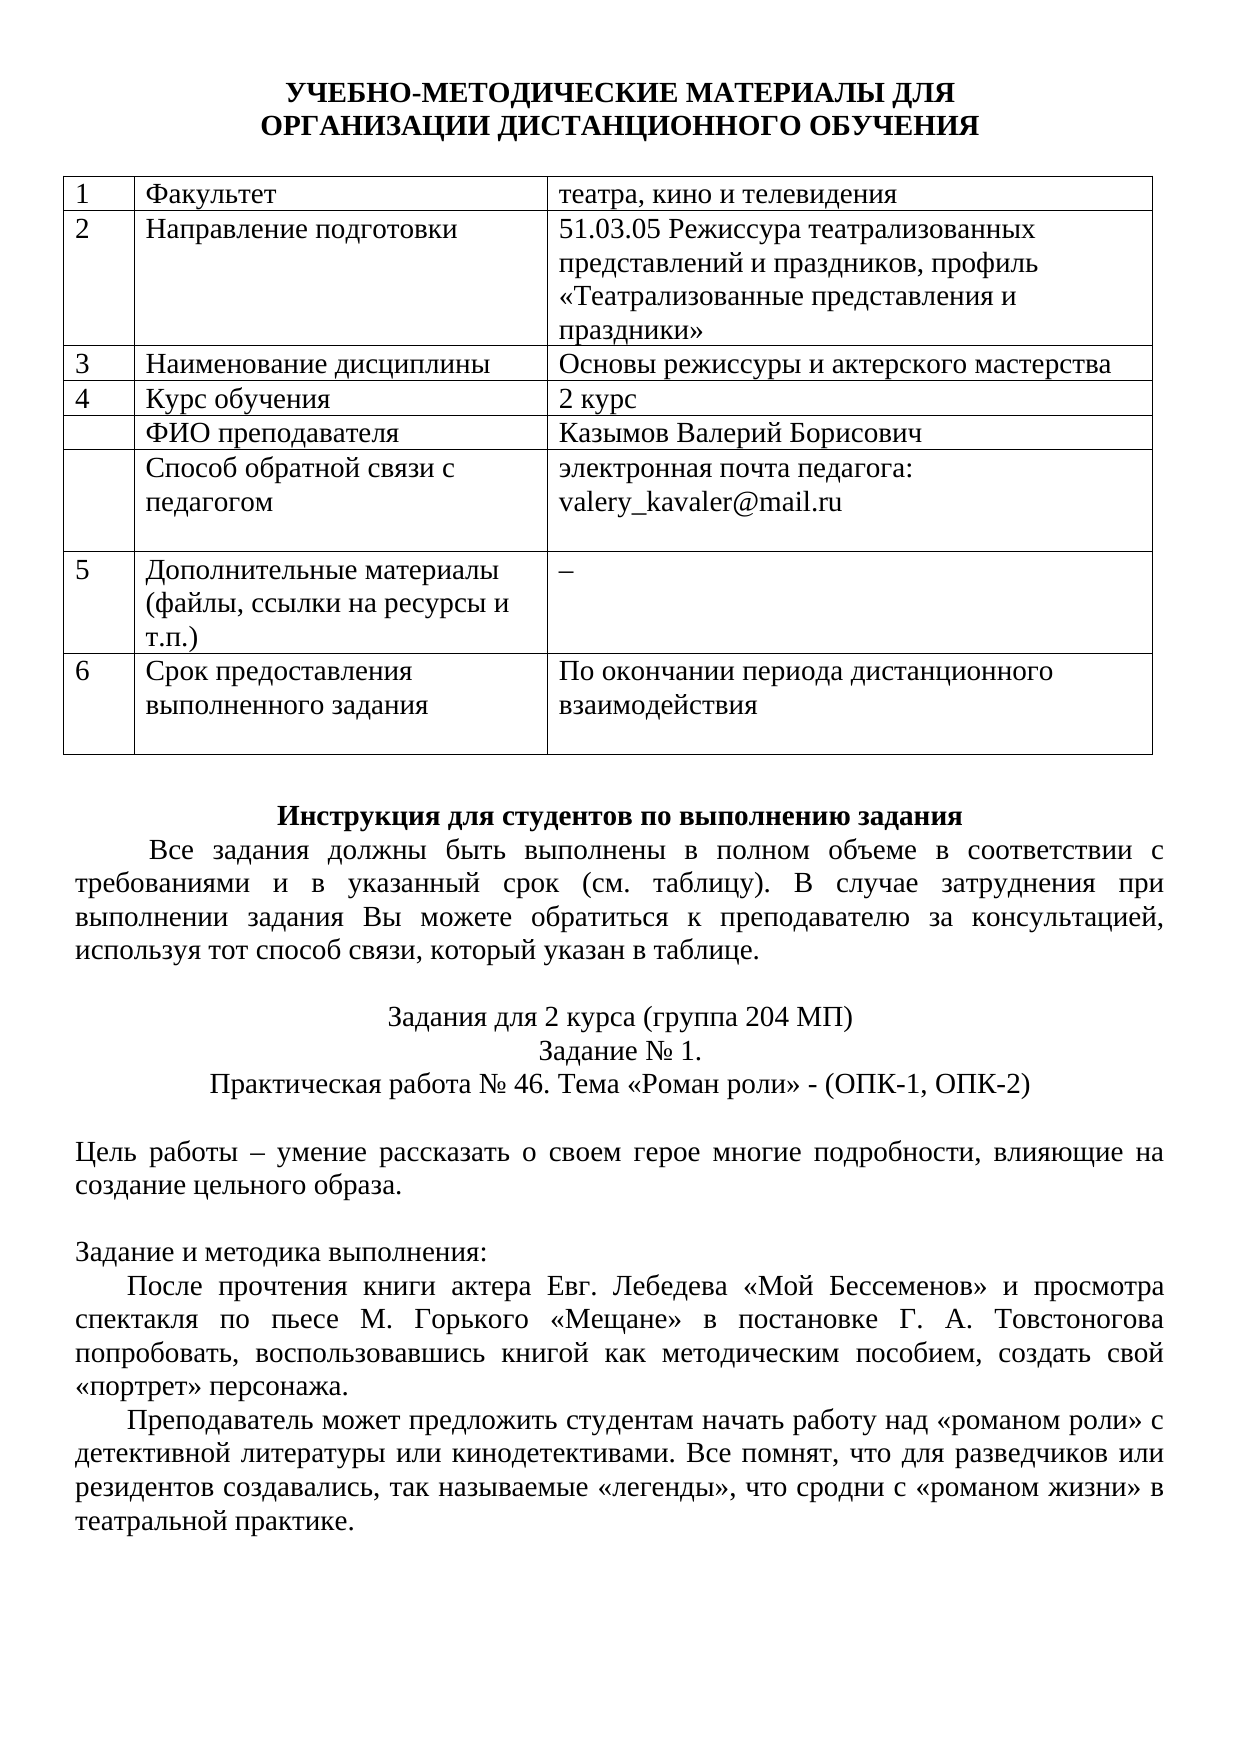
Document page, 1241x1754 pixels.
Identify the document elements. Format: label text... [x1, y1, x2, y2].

text Задание и методика выполнения: [75, 1234, 1165, 1268]
table_cell 2 [64, 211, 134, 345]
table_cell Казымов Валерий Борисович [548, 416, 1152, 449]
text Инструкция для студентов по выполнению задания [75, 798, 1165, 832]
table_cell 4 [64, 381, 134, 414]
table_cell электронная почта педагога: valery_kavaler@mail.ru [548, 450, 1152, 551]
table_cell 51.03.05 Режиссура театрализованных представлений и праздников, профиль «Театрализованные представления и праздники» [548, 211, 1152, 345]
text Задания для 2 курса (группа 204 МП) [75, 999, 1165, 1033]
table_cell Направление подготовки [135, 211, 547, 345]
text Задание № 1. [75, 1033, 1165, 1067]
table_cell По окончании периода дистанционного взаимодействия [548, 654, 1152, 754]
table_header 1 [64, 177, 134, 210]
table_cell ФИО преподавателя [135, 416, 547, 449]
text УЧЕБНО-МЕТОДИЧЕСКИЕ МАТЕРИАЛЫ ДЛЯ [75, 75, 1165, 108]
table_cell [64, 450, 134, 551]
table_cell Наименование дисциплины [135, 346, 547, 380]
text Все задания должны быть выполнены в полном объеме в соответствии с требованиями и в указанный срок (см. таблицу). В случае затруднения при выполнении задания Вы можете обратиться к преподавателю за консультацией, используя тот способ связи, который указан в таблице. [75, 832, 1165, 966]
text Цель работы – умение рассказать о своем герое многие подробности, влияющие на создание цельного образа. [75, 1134, 1165, 1201]
table_cell Курс обучения [135, 381, 547, 414]
table_cell 5 [64, 552, 134, 652]
table_cell Дополнительные материалы (файлы, ссылки на ресурсы и т.п.) [135, 552, 547, 652]
table_cell [64, 416, 134, 449]
table_header Факультет [135, 177, 547, 210]
table_header театра, кино и телевидения [548, 177, 1152, 210]
table_cell 2 курс [548, 381, 1152, 414]
table_cell Срок предоставления выполненного задания [135, 654, 547, 754]
table_cell 6 [64, 654, 134, 754]
text Практическая работа № 46. Тема «Роман роли» - (ОПК-1, ОПК-2) [75, 1067, 1165, 1100]
text После прочтения книги актера Евг. Лебедева «Мой Бессеменов» и просмотра спектакля по пьесе М. Горького «Мещане» в постановке Г. А. Товстоногова попробовать, воспользовавшись книгой как методическим пособием, создать свой «портрет» персонажа. [75, 1268, 1165, 1402]
table_cell 3 [64, 346, 134, 380]
table_cell – [548, 552, 1152, 652]
table_cell Способ обратной связи с педагогом [135, 450, 547, 551]
text ОРГАНИЗАЦИИ ДИСТАНЦИОННОГО ОБУЧЕНИЯ [75, 108, 1165, 142]
text Преподаватель может предложить студентам начать работу над «романом роли» с детективной литературы или кинодетективами. Все помнят, что для разведчиков или резидентов создавались, так называемые «легенды», что сродни с «романом жизни» в театральной практике. [75, 1402, 1165, 1536]
table_cell Основы режиссуры и актерского мастерства [548, 346, 1152, 380]
